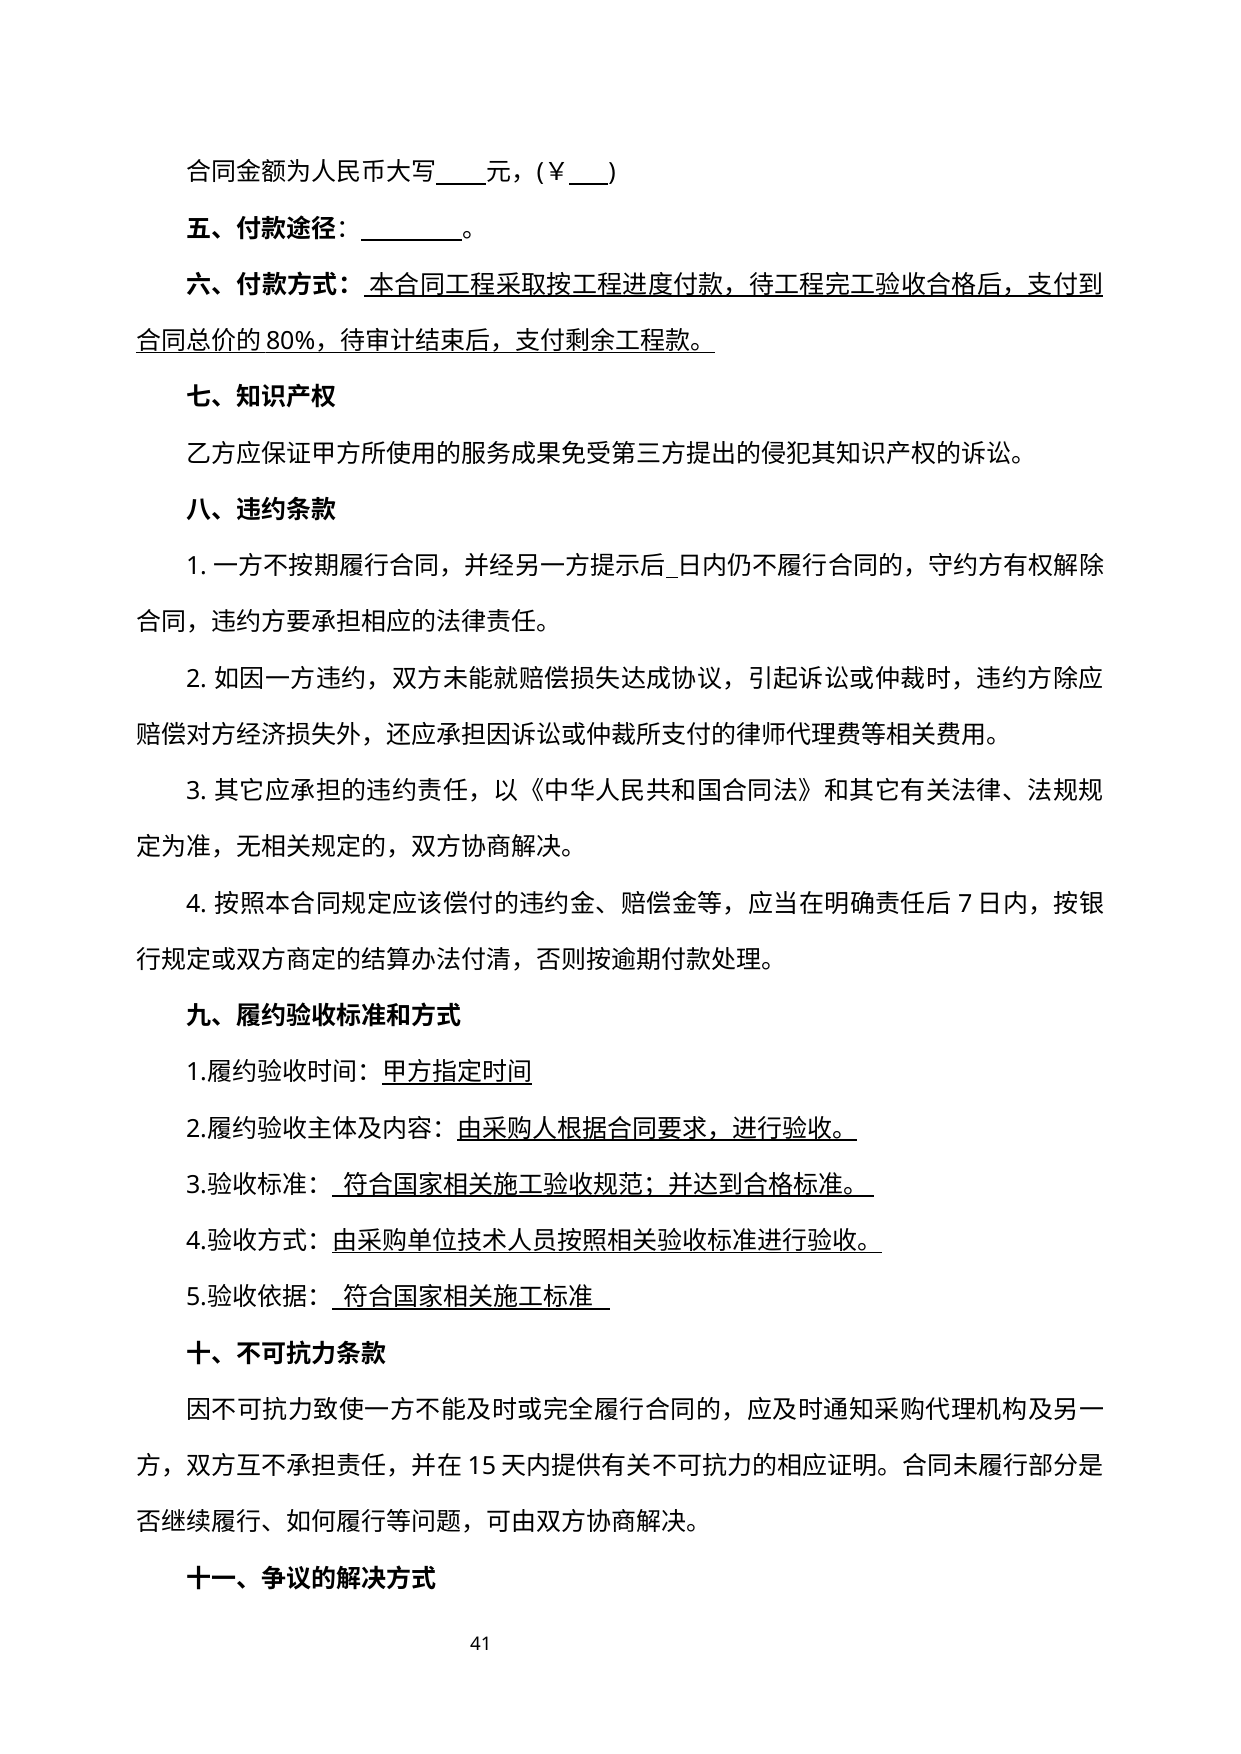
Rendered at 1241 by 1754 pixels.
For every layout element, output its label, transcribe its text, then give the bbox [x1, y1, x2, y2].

text 4.验收方式：由采购单位技术人员按照相关验收标准进行验收。 [136, 1204, 1104, 1261]
text 十、不可抗力条款 [136, 1317, 1104, 1373]
text 十一、争议的解决方式 [136, 1542, 1104, 1598]
text 3. 其它应承担的违约责任，以《中华人民共和国合同法》和其它有关法律、法规规定为准，无相关规定的，双方协商解决。 [136, 754, 1104, 867]
text 2.履约验收主体及内容：由采购人根据合同要求，进行验收。 [136, 1092, 1104, 1148]
text 乙方应保证甲方所使用的服务成果免受第三方提出的侵犯其知识产权的诉讼。 [136, 417, 1104, 473]
text 4. 按照本合同规定应该偿付的违约金、赔偿金等，应当在明确责任后7日内，按银行规定或双方商定的结算办法付清，否则按逾期付款处理。 [136, 867, 1104, 979]
text 合同金额为人民币大写 元，(￥ ) [136, 136, 1104, 192]
text 5.验收依据： 符合国家相关施工标准 [136, 1261, 1104, 1317]
text 2. 如因一方违约，双方未能就赔偿损失达成协议，引起诉讼或仲裁时，违约方除应赔偿对方经济损失外，还应承担因诉讼或仲裁所支付的律师代理费等相关费用。 [136, 642, 1104, 754]
text 3.验收标准： 符合国家相关施工验收规范；并达到合格标准。 [136, 1148, 1104, 1204]
text 1. 一方不按期履行合同，并经另一方提示后 日内仍不履行合同的，守约方有权解除合同，违约方要承担相应的法律责任。 [136, 529, 1104, 642]
text 1.履约验收时间：甲方指定时间 [136, 1036, 1104, 1092]
text 五、付款途径： 。 [136, 192, 1104, 248]
text 八、违约条款 [136, 473, 1104, 529]
text 因不可抗力致使一方不能及时或完全履行合同的，应及时通知采购代理机构及另一方，双方互不承担责任，并在15天内提供有关不可抗力的相应证明。合同未履行部分是否继续履行、如何履行等问题，可由双方协商解决。 [136, 1373, 1104, 1542]
text 七、知识产权 [136, 361, 1104, 417]
text 六、付款方式： 本合同工程采取按工程进度付款，待工程完工验收合格后，支付到合同总价的80%，待审计结束后，支付剩余工程款。 [136, 248, 1104, 361]
subtitle 九、履约验收标准和方式 [136, 979, 1104, 1036]
